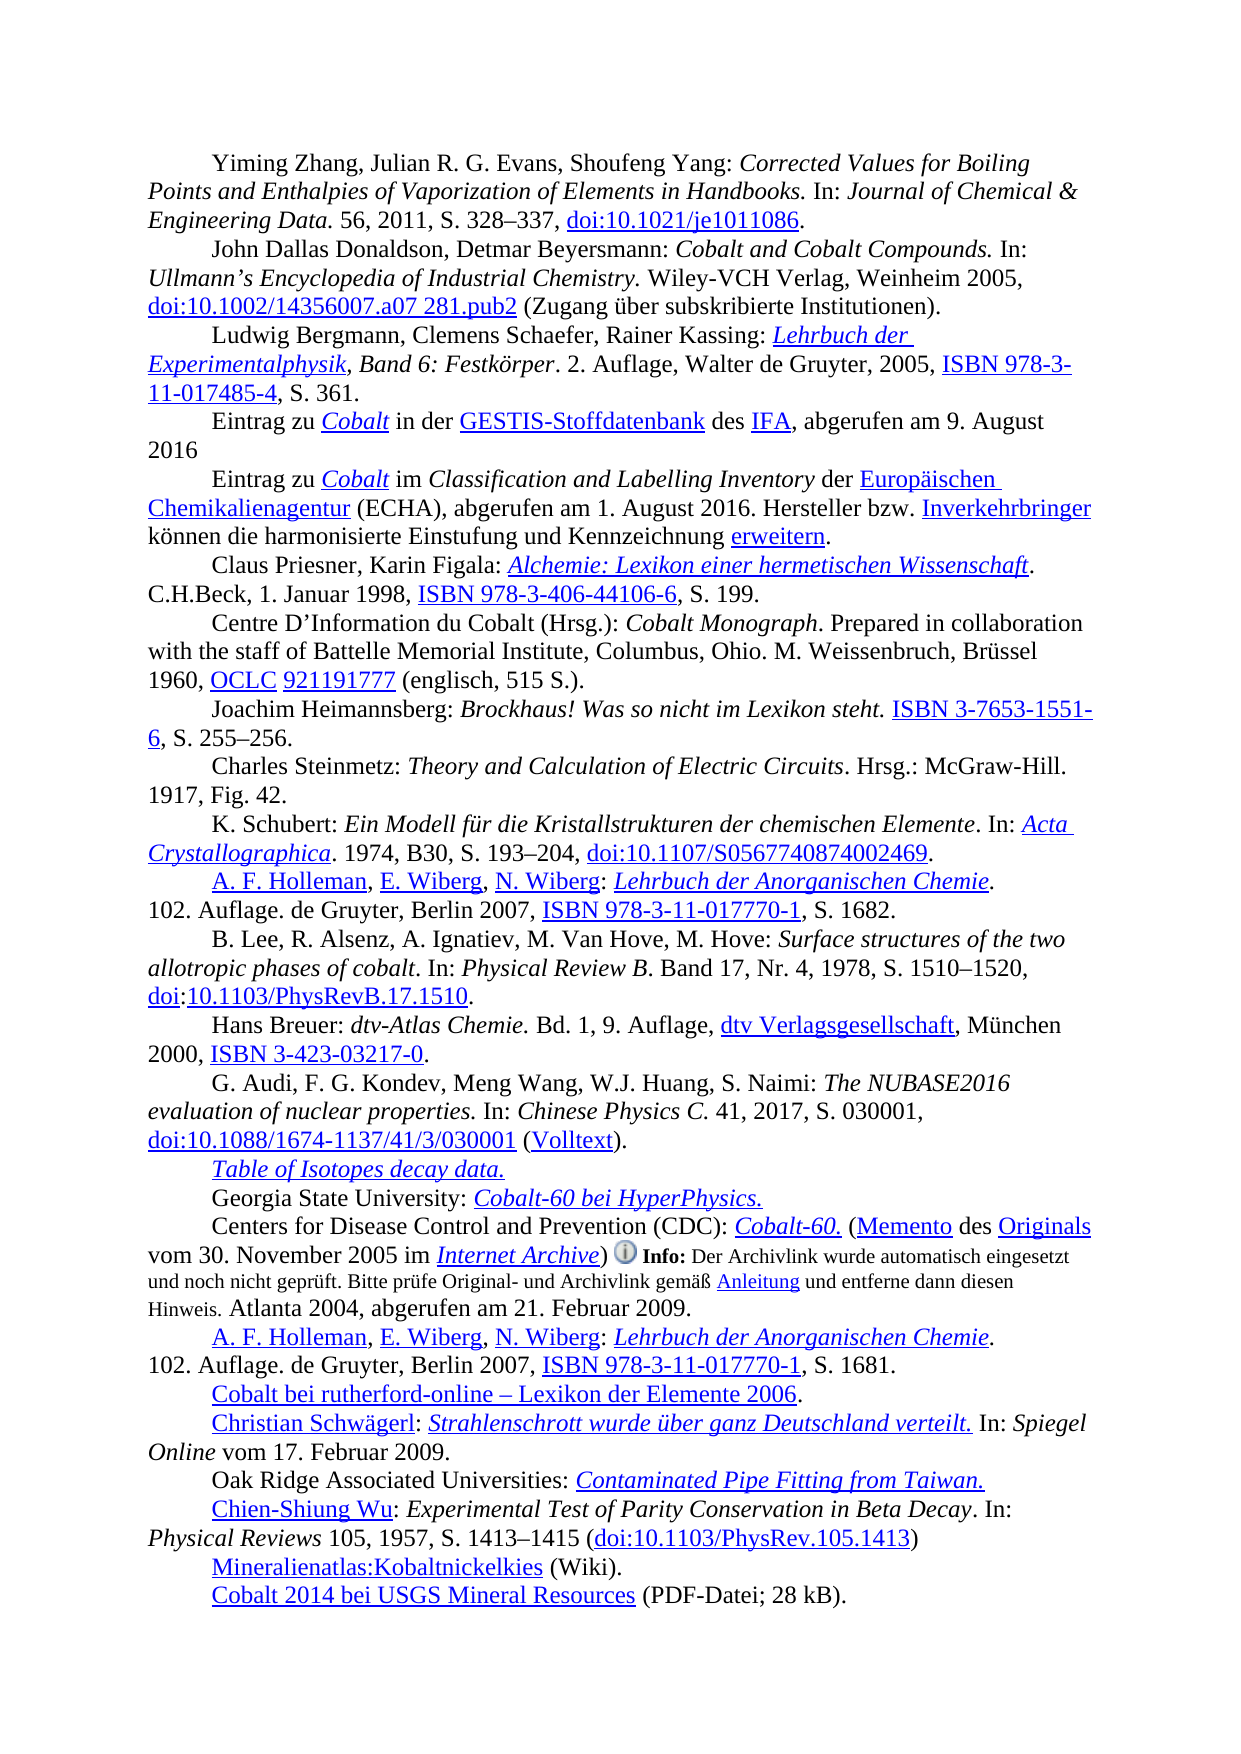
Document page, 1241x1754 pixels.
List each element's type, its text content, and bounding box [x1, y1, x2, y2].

text   Eintrag zu Cobalt in der GESTIS-Stoffdatenbank des IFA, abgerufen am 9. August 2016 [148, 406, 1093, 464]
text   Charles Steinmetz: Theory and Calculation of Electric Circuits. Hrsg.: McGraw-Hill. 1917, Fig. 42. [148, 751, 1093, 809]
text   Yiming Zhang, Julian R. G. Evans, Shoufeng Yang: Corrected Values for Boiling Points and Enthalpies of Vaporization of Elements in Handbooks. In: Journal of Chemical & Engineering Data. 56, 2011, S. 328–337, doi:10.1021/je1011086. [148, 148, 1093, 234]
text   G. Audi, F. G. Kondev, Meng Wang, W.J. Huang, S. Naimi: The NUBASE2016 evaluation of nuclear properties. In: Chinese Physics C. 41, 2017, S. 030001, doi:10.1088/1674-1137/41/3/030001 (Volltext). [148, 1068, 1093, 1154]
text   B. Lee, R. Alsenz, A. Ignatiev, M. Van Hove, M. Hove: Surface structures of the two allotropic phases of cobalt. In: Physical Review B. Band 17, Nr. 4, 1978, S. 1510–1520, doi:10.1103/PhysRevB.17.1510. [148, 924, 1093, 1010]
text   Mineralienatlas:Kobaltnickelkies (Wiki). [148, 1552, 1093, 1580]
picture [614, 1240, 637, 1264]
text   Cobalt 2014 bei USGS Mineral Resources (PDF-Datei; 28 kB). [148, 1580, 1093, 1609]
text   John Dallas Donaldson, Detmar Beyersmann: Cobalt and Cobalt Compounds. In: Ullmann’s Encyclopedia of Industrial Chemistry. Wiley-VCH Verlag, Weinheim 2005, doi:10.1002/14356007.a07 281.pub2 (Zugang über subskribierte Institutionen). [148, 234, 1093, 320]
text   Chien-Shiung Wu: Experimental Test of Parity Conservation in Beta Decay. In: Physical Reviews 105, 1957, S. 1413–1415 (doi:10.1103/PhysRev.105.1413) [148, 1494, 1093, 1552]
text   Georgia State University: Cobalt-60 bei HyperPhysics. [148, 1183, 1093, 1211]
text   Cobalt bei rutherford-online – Lexikon der Elemente 2006. [148, 1379, 1093, 1408]
text   Oak Ridge Associated Universities: Contaminated Pipe Fitting from Taiwan. [148, 1465, 1093, 1494]
text   Joachim Heimannsberg: Brockhaus! Was so nicht im Lexikon steht. ISBN 3-7653-1551-6, S. 255–256. [148, 694, 1093, 751]
text   A. F. Holleman, E. Wiberg, N. Wiberg: Lehrbuch der Anorganischen Chemie. 102. Auflage. de Gruyter, Berlin 2007, ISBN 978-3-11-017770-1, S. 1681. [148, 1322, 1093, 1379]
text   Christian Schwägerl: Strahlenschrott wurde über ganz Deutschland verteilt. In: Spiegel Online vom 17. Februar 2009. [148, 1408, 1093, 1465]
text   Claus Priesner, Karin Figala: Alchemie: Lexikon einer hermetischen Wissenschaft. C.H.Beck, 1. Januar 1998, ISBN 978-3-406-44106-6, S. 199. [148, 550, 1093, 608]
text   A. F. Holleman, E. Wiberg, N. Wiberg: Lehrbuch der Anorganischen Chemie. 102. Auflage. de Gruyter, Berlin 2007, ISBN 978-3-11-017770-1, S. 1682. [148, 866, 1093, 924]
text   K. Schubert: Ein Modell für die Kristallstrukturen der chemischen Elemente. In: Acta Crystallographica. 1974, B30, S. 193–204, doi:10.1107/S0567740874002469. [148, 809, 1093, 866]
text   Centre D’Information du Cobalt (Hrsg.): Cobalt Monograph. Prepared in collaboration with the staff of Battelle Memorial Institute, Columbus, Ohio. M. Weissenbruch, Brüssel 1960, OCLC 921191777 (englisch, 515 S.). [148, 608, 1093, 694]
text   Eintrag zu Cobalt im Classification and Labelling Inventory der Europäischen Chemikalienagentur (ECHA), abgerufen am 1. August 2016. Hersteller bzw. Inverkehrbringer können die harmonisierte Einstufung und Kennzeichnung erweitern. [148, 464, 1093, 550]
text   Ludwig Bergmann, Clemens Schaefer, Rainer Kassing: Lehrbuch der Experimentalphysik, Band 6: Festkörper. 2. Auflage, Walter de Gruyter, 2005, ISBN 978-3-11-017485-4, S. 361. [148, 320, 1093, 406]
text   Centers for Disease Control and Prevention (CDC): Cobalt-60. (Memento des Originals vom 30. November 2005 im Internet Archive) Info: Der Archivlink wurde automatisch eingesetzt und noch nicht geprüft. Bitte prüfe Original- und Archivlink gemäß Anleitung und entferne dann diesen Hinweis. Atlanta 2004, abgerufen am 21. Februar 2009. [148, 1211, 1093, 1322]
text   Hans Breuer: dtv-Atlas Chemie. Bd. 1, 9. Auflage, dtv Verlagsgesellschaft, München 2000, ISBN 3-423-03217-0. [148, 1010, 1093, 1068]
text   Table of Isotopes decay data. [148, 1154, 1093, 1183]
